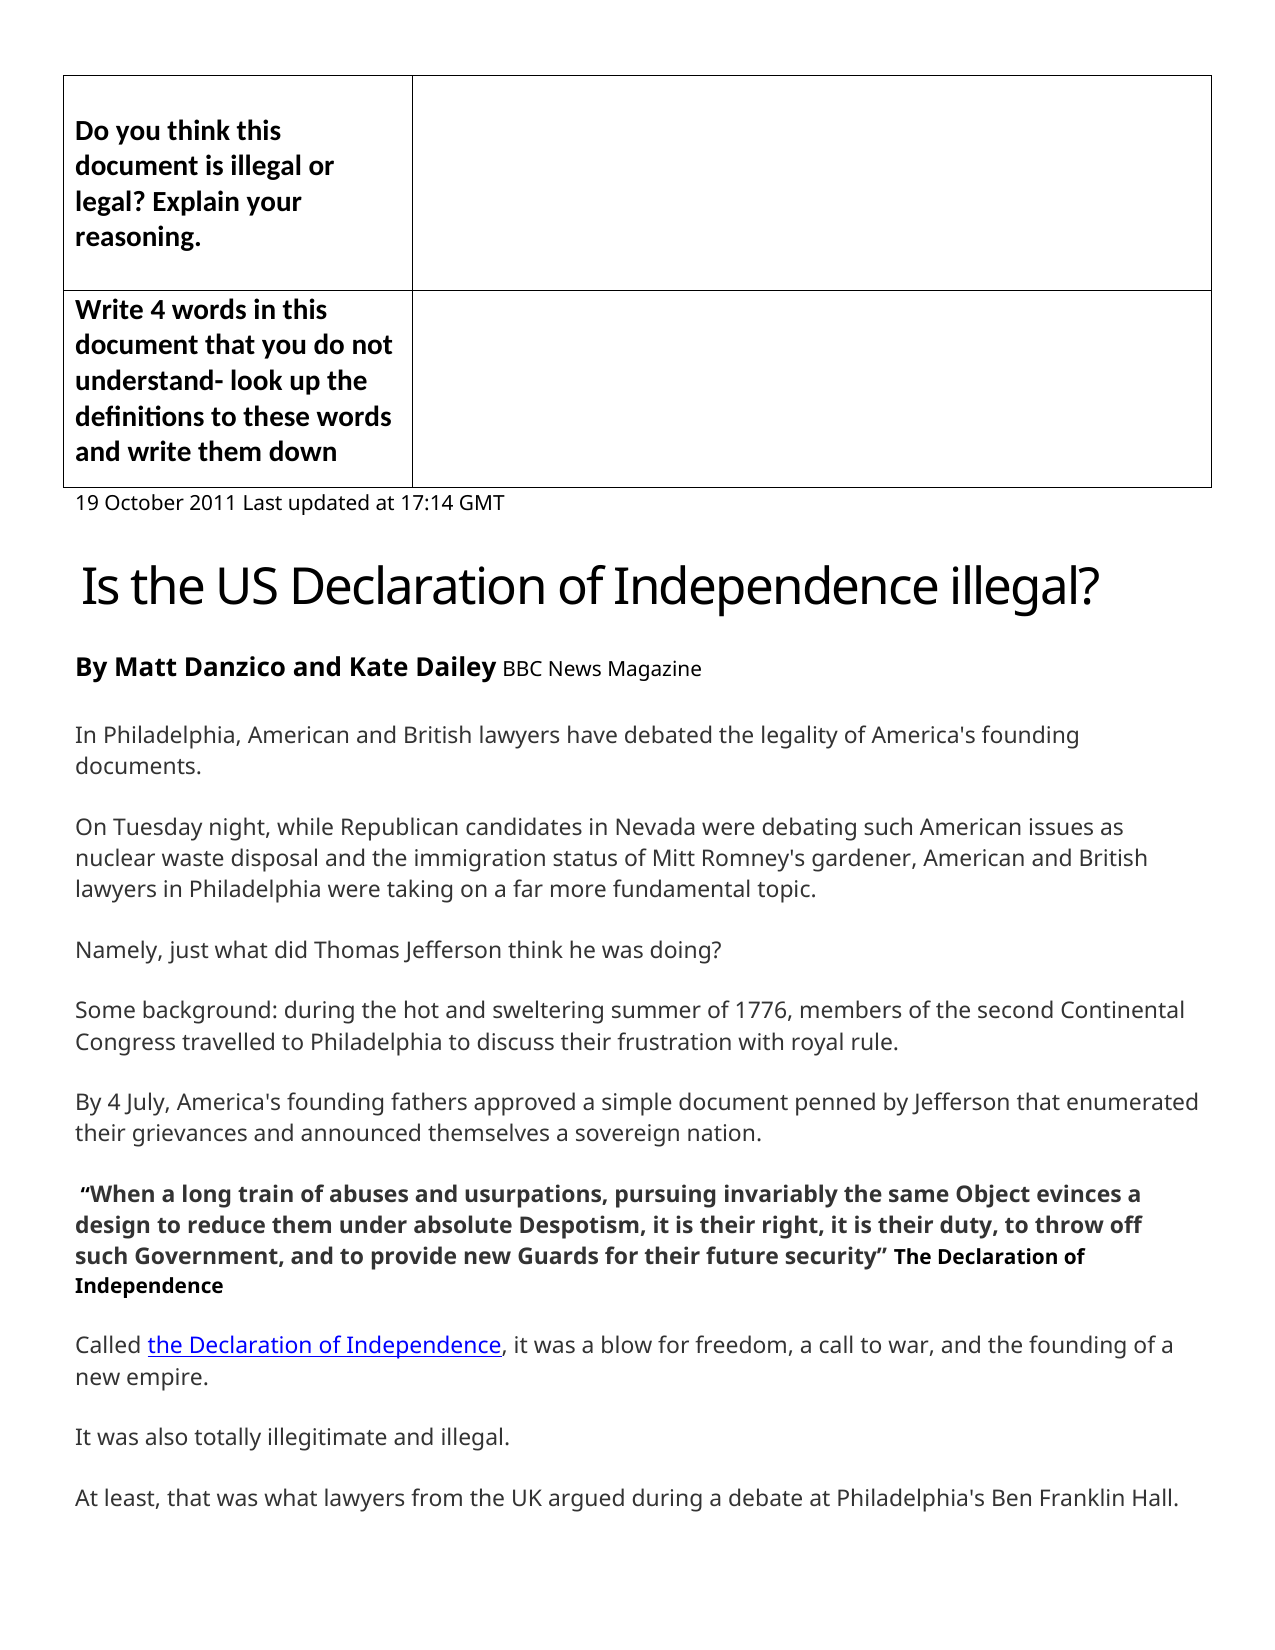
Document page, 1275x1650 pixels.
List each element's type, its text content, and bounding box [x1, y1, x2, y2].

text Some background: during the hot and sweltering summer of 1776, members of the second Continental Congress travelled to Philadelphia to discuss their frustration with royal rule. [75, 994, 1200, 1057]
text Namely, just what did Thomas Jefferson think he was doing? [75, 933, 1200, 965]
subtitle “When a long train of abuses and usurpations, pursuing invariably the same Object evinces a design to reduce them under absolute Despotism, it is their right, it is their duty, to throw off such Government, and to provide new Guards for their future security” The Declaration of Independence [75, 1178, 1200, 1300]
text 19 October 2011 Last updated at 17:14 GMT [75, 488, 1200, 516]
text In Philadelphia, American and British lawyers have debated the legality of America's founding documents. [75, 718, 1200, 781]
text On Tuesday night, while Republican candidates in Nevada were debating such American issues as nuclear waste disposal and the immigration status of Mitt Romney's gardener, American and British lawyers in Philadelphia were taking on a far more fundamental topic. [75, 810, 1200, 904]
text It was also totally illegitimate and illegal. [75, 1421, 1200, 1452]
table_cell [413, 291, 1211, 487]
text Called the Declaration of Independence, it was a blow for freedom, a call to war, and the founding of a new empire. [75, 1329, 1200, 1392]
text At least, that was what lawyers from the UK argued during a debate at Philadelphia's Ben Franklin Hall. [75, 1482, 1200, 1513]
text By 4 July, America's founding fathers approved a simple document penned by Jefferson that enumerated their grievances and announced themselves a sovereign nation. [75, 1086, 1200, 1149]
table_cell Do you think this document is illegal or legal? Explain your reasoning. [64, 76, 412, 290]
text Is the US Declaration of Independence illegal? [75, 550, 1200, 619]
table_cell [413, 76, 1211, 290]
text By Matt Danzico and Kate Dailey BBC News Magazine [75, 648, 1200, 684]
table_cell Write 4 words in this document that you do not understand- look up the definitions to these words and write them down [64, 291, 412, 487]
